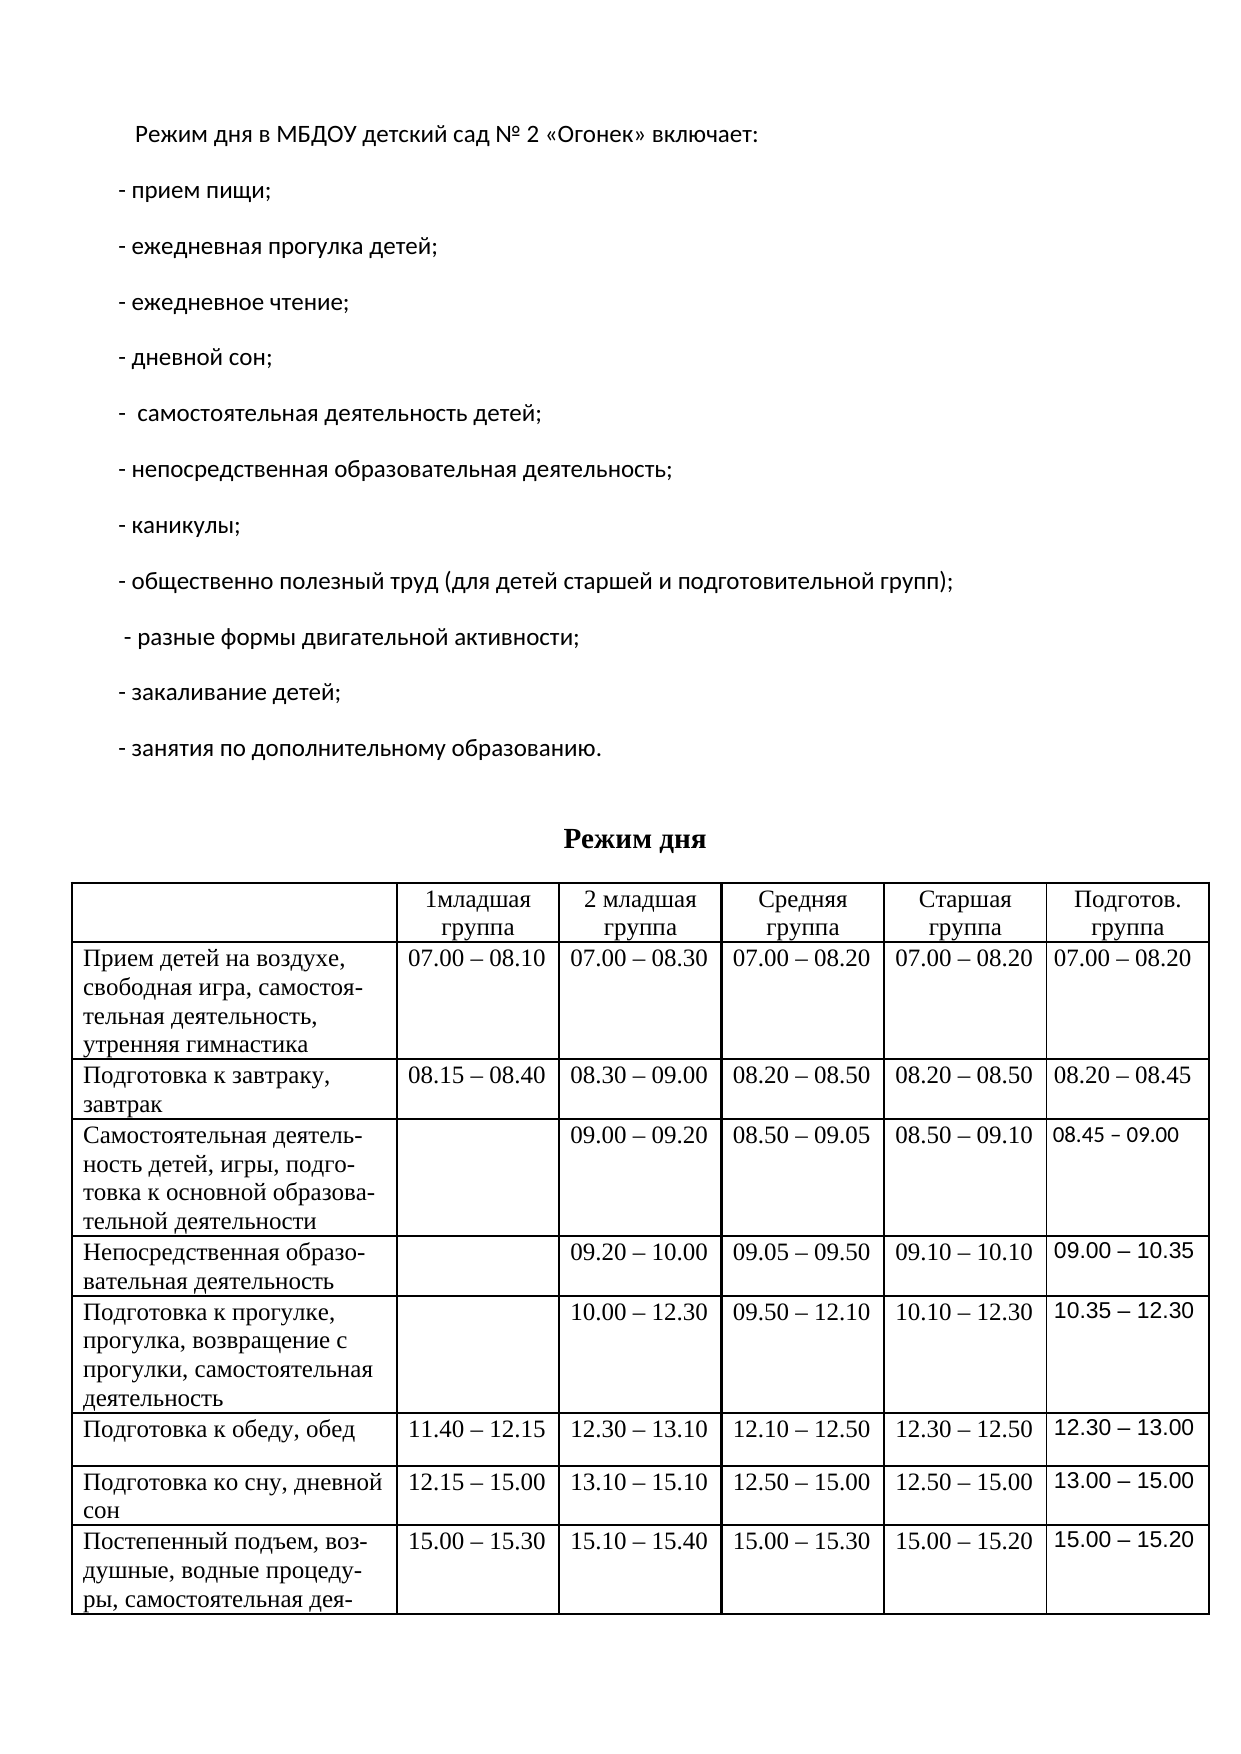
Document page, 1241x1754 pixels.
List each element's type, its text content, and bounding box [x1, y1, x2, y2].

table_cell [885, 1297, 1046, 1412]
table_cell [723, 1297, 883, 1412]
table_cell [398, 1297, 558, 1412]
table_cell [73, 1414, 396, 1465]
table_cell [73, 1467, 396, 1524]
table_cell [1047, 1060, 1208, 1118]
text - каникулы; [118, 509, 1152, 539]
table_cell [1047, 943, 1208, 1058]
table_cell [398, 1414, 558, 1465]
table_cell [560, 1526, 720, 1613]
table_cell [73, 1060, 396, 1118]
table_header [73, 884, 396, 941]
text - самостоятельная деятельность детей; [118, 397, 1152, 428]
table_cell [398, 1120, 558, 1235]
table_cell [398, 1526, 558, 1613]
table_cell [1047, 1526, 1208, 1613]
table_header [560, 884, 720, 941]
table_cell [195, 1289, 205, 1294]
text - прием пищи; [118, 174, 1152, 204]
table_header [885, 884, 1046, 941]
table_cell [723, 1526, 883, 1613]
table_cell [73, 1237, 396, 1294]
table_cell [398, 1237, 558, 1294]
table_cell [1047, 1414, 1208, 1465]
text Режим дня в МБДОУ детский сад № 2 «Огонек» включает: [118, 118, 1152, 149]
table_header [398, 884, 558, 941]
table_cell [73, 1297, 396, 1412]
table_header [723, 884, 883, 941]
text - ежедневная прогулка детей; [118, 230, 1152, 260]
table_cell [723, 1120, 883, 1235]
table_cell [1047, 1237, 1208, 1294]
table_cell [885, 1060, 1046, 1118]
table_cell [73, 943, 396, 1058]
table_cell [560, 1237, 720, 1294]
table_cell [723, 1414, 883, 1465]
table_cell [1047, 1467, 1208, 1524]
text Режим дня [118, 822, 1152, 855]
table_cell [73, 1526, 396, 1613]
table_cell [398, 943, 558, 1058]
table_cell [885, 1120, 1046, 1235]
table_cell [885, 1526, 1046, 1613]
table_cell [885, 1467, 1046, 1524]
text - разные формы двигательной активности; [118, 621, 1152, 651]
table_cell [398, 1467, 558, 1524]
text - занятия по дополнительному образованию. [118, 732, 1152, 763]
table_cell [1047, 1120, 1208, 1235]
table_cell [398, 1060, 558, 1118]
text - ежедневное чтение; [118, 286, 1152, 316]
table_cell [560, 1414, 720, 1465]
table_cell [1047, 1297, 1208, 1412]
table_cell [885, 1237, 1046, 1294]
text - закаливание детей; [118, 676, 1152, 707]
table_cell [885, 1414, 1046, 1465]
text - непосредственная образовательная деятельность; [118, 453, 1152, 484]
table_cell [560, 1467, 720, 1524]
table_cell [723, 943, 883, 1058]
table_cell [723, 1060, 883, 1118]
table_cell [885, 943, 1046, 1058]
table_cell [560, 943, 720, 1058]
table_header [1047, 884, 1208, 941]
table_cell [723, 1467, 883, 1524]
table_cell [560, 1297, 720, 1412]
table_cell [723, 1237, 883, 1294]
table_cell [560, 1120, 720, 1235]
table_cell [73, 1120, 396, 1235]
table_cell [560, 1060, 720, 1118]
text - дневной сон; [118, 341, 1152, 372]
text - общественно полезный труд (для детей старшей и подготовительной групп); [118, 565, 1152, 595]
